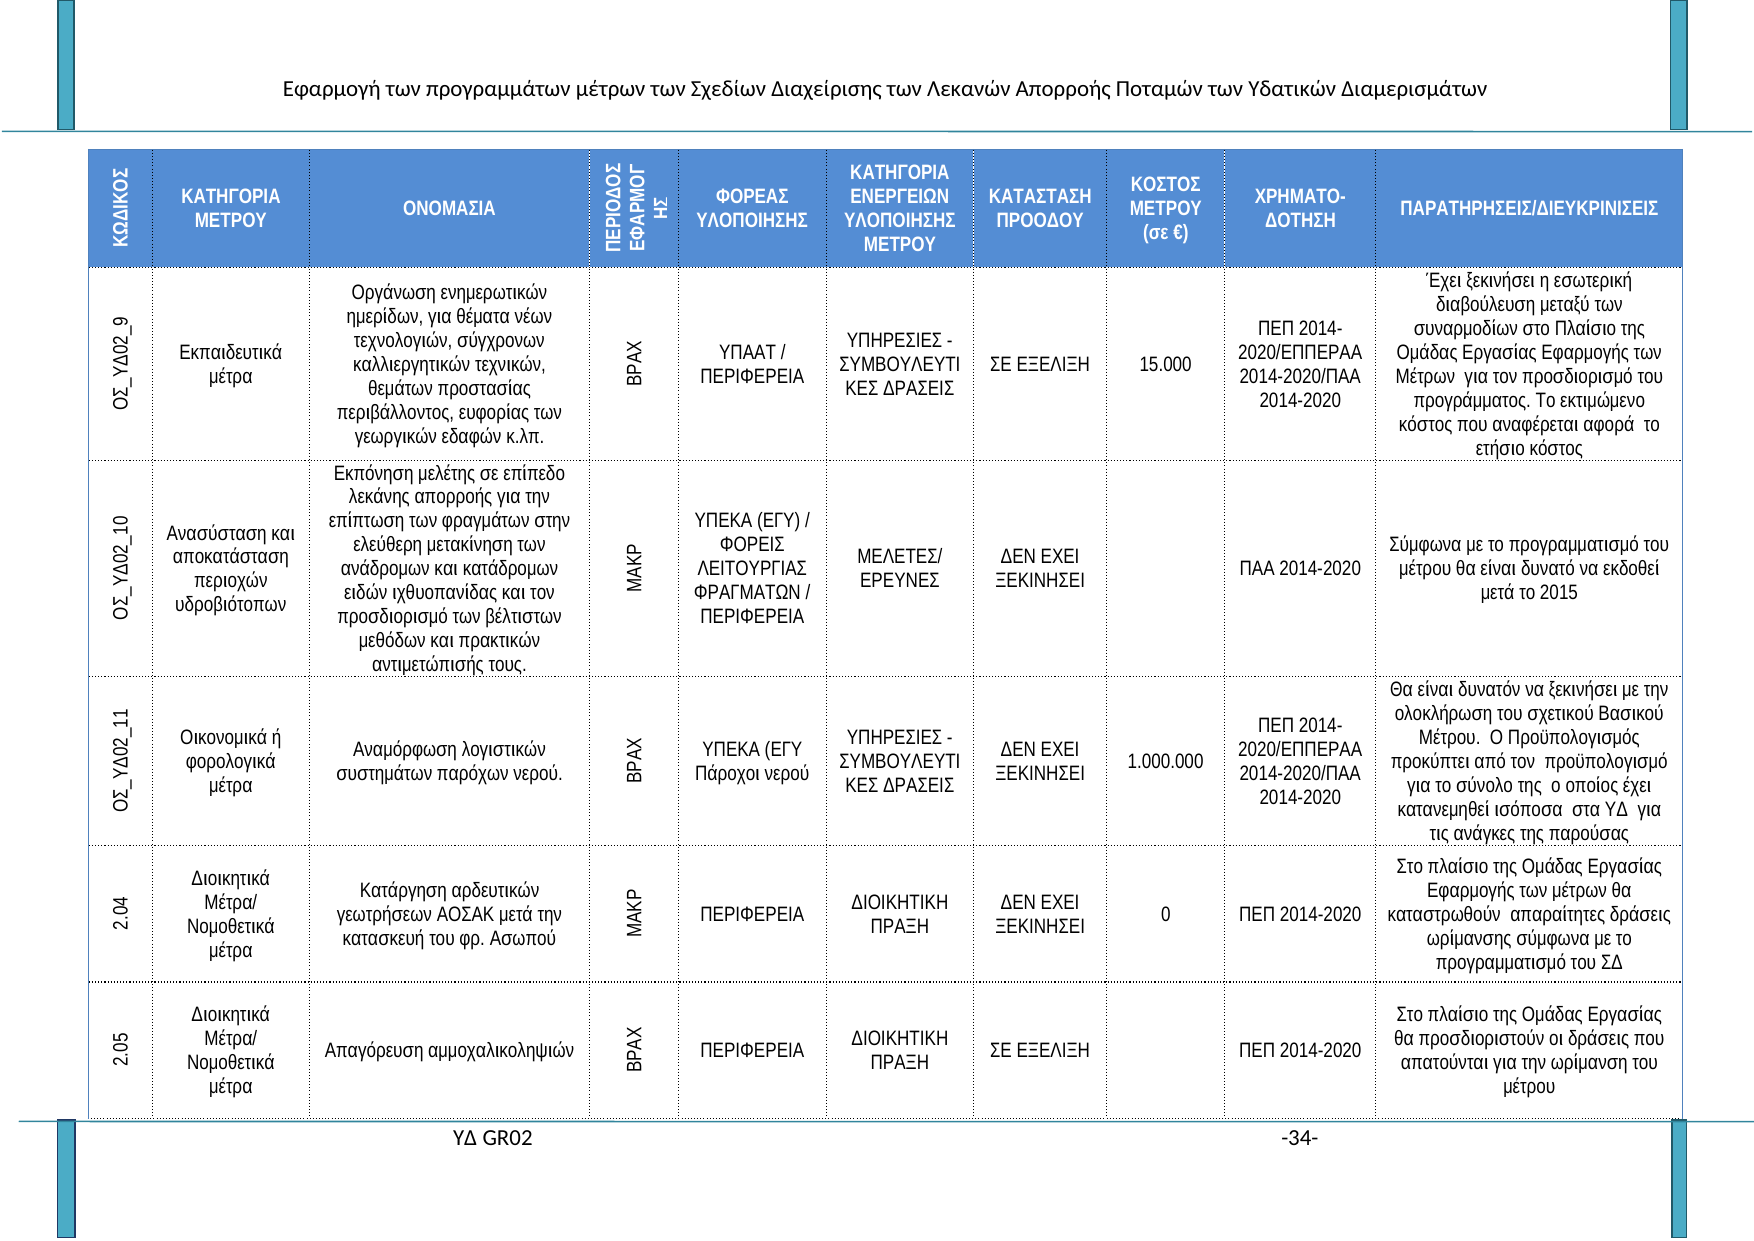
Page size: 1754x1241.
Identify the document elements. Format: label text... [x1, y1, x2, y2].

table_cell Εκπόνηση μελέτης σε επίπεδο λεκάνης απορροής για την επίπτωση των φραγμάτων στην ελεύθερη μετακίνηση των ανάδρομων και κατάδρομων ειδών ιχθυοπανίδας και τον προσδιορισμό των βέλτιστων μεθόδων και πρακτικών αντιμετώπισής τους. [309, 460, 589, 676]
table_cell Οικονομικά ή φορολογικά μέτρα [152, 676, 309, 845]
table_cell ΒΡΑΧ [590, 981, 678, 1118]
table_cell ΥΠΗΡΕΣΙΕΣ - ΣΥΜΒΟΥΛΕΥΤΙΚΕΣ ΔΡΑΣΕΙΣ [826, 267, 973, 459]
table_cell ΔΕΝ ΕΧΕΙ ΞΕΚΙΝΗΣΕΙ [974, 845, 1106, 981]
table_header ΚΑΤΗΓΟΡΙΑ ΜΕΤΡΟΥ [152, 150, 309, 267]
table_cell Θα είναι δυνατόν να ξεκινήσει με την ολοκλήρωση του σχετικού Βασικού Μέτρου. Ο Προϋπολογισμός προκύπτει από τον προϋπολογισμό για το σύνολο της ο οποίος έχει κατανεμηθεί ισόποσα στα ΥΔ για τις ανάγκες της παρούσας [1376, 676, 1682, 845]
table_cell ΜΑΚΡ [590, 460, 678, 676]
table_cell ΣΕ ΕΞΕΛΙΞΗ [974, 981, 1106, 1118]
table_header ΚΩΔΙΚΟΣ [89, 150, 152, 267]
table_cell ΜΑΚΡ [590, 845, 678, 981]
table_header ΠΕΡΙΟΔΟΣ ΕΦΑΡΜΟΓΗΣ [590, 150, 678, 267]
table_cell ΠΑΑ 2014-2020 [1225, 460, 1376, 676]
table_cell ΔΕΝ ΕΧΕΙ ΞΕΚΙΝΗΣΕΙ [974, 676, 1106, 845]
table_cell Απαγόρευση αμμοχαλικοληψιών [309, 981, 589, 1118]
table_cell ΔΙΟΙΚΗΤΙΚΗ ΠΡΑΞΗ [826, 981, 973, 1118]
table_cell ΣΕ ΕΞΕΛΙΞΗ [974, 267, 1106, 459]
table_cell ΥΠΕΚΑ (ΕΓΥ) / ΦΟΡΕΙΣ ΛΕΙΤΟΥΡΓΙΑΣ ΦΡΑΓΜΑΤΩΝ / ΠΕΡΙΦΕΡΕΙΑ [678, 460, 826, 676]
table_cell ΠΕΠ 2014-2020/ΕΠΠΕΡΑΑ 2014-2020/ΠΑΑ 2014-2020 [1225, 267, 1376, 459]
table_cell [1106, 981, 1224, 1118]
table_header ΚΟΣΤΟΣ ΜΕΤΡΟΥ (σε €) [1106, 150, 1224, 267]
table_cell ΠΕΡΙΦΕΡΕΙΑ [678, 845, 826, 981]
table_header ΧΡΗΜΑΤΟ-ΔΟΤΗΣΗ [1225, 150, 1376, 267]
table_cell [1106, 460, 1224, 676]
table_header ΠΑΡΑΤΗΡΗΣΕΙΣ/ΔΙΕΥΚΡΙΝΙΣΕΙΣ [1376, 150, 1682, 267]
table_cell Σύμφωνα με το προγραμματισμό του μέτρου θα είναι δυνατό να εκδοθεί μετά το 2015 [1376, 460, 1682, 676]
table_header ΦΟΡΕΑΣ ΥΛΟΠΟΙΗΣΗΣ [678, 150, 826, 267]
table_cell 15.000 [1106, 267, 1224, 459]
table_cell Εκπαιδευτικά μέτρα [152, 267, 309, 459]
table_cell ΜΕΛΕΤΕΣ/ ΕΡΕΥΝΕΣ [826, 460, 973, 676]
table_cell ΒΡΑΧ [590, 267, 678, 459]
table_cell ΠΕΠ 2014-2020/ΕΠΠΕΡΑΑ 2014-2020/ΠΑΑ 2014-2020 [1225, 676, 1376, 845]
table_cell Οργάνωση ενημερωτικών ημερίδων, για θέματα νέων τεχνολογιών, σύγχρονων καλλιεργητικών τεχνικών, θεμάτων προστασίας περιβάλλοντος, ευφορίας των γεωργικών εδαφών κ.λπ. [309, 267, 589, 459]
table_cell ΔΙΟΙΚΗΤΙΚΗ ΠΡΑΞΗ [826, 845, 973, 981]
table_cell ΠΕΡΙΦΕΡΕΙΑ [678, 981, 826, 1118]
table_cell 0 [1106, 845, 1224, 981]
table_cell ΟΣ_ΥΔ02_9 [89, 267, 152, 459]
table_header ΟΝΟΜΑΣΙΑ [309, 150, 589, 267]
table_cell 2.04 [89, 845, 152, 981]
table_cell Ανασύσταση και αποκατάσταση περιοχών υδροβιότοπων [152, 460, 309, 676]
table_cell Στο πλαίσιο της Ομάδας Εργασίας θα προσδιοριστούν οι δράσεις που απατούνται για την ωρίμανση του μέτρου [1376, 981, 1682, 1118]
table_cell ΠΕΠ 2014-2020 [1225, 845, 1376, 981]
table_cell ΒΡΑΧ [590, 676, 678, 845]
table_cell Διοικητικά Μέτρα/ Νομοθετικά μέτρα [152, 981, 309, 1118]
table_cell Στο πλαίσιο της Ομάδας Εργασίας Εφαρμογής των μέτρων θα καταστρωθούν απαραίτητες δράσεις ωρίμανσης σύμφωνα με το προγραμματισμό του ΣΔ [1376, 845, 1682, 981]
table_cell ΟΣ_ΥΔ02_10 [89, 460, 152, 676]
table_cell Κατάργηση αρδευτικών γεωτρήσεων ΑΟΣΑΚ μετά την κατασκευή του φρ. Ασωπού [309, 845, 589, 981]
table_cell 1.000.000 [1106, 676, 1224, 845]
table_cell Αναμόρφωση λογιστικών συστημάτων παρόχων νερού. [309, 676, 589, 845]
table_cell ΥΠΗΡΕΣΙΕΣ - ΣΥΜΒΟΥΛΕΥΤΙΚΕΣ ΔΡΑΣΕΙΣ [826, 676, 973, 845]
table_cell ΟΣ_ΥΔ02_11 [89, 676, 152, 845]
table_cell ΔΕΝ ΕΧΕΙ ΞΕΚΙΝΗΣΕΙ [974, 460, 1106, 676]
table_header ΚΑΤΑΣΤΑΣΗ ΠΡΟΟΔΟΥ [974, 150, 1106, 267]
table_cell ΥΠΑΑΤ / ΠΕΡΙΦΕΡΕΙΑ [678, 267, 826, 459]
table_header ΚΑΤΗΓΟΡΙΑ ΕΝΕΡΓΕΙΩΝ ΥΛΟΠΟΙΗΣΗΣ ΜΕΤΡΟΥ [826, 150, 973, 267]
table_cell ΥΠΕΚΑ (ΕΓΥ Πάροχοι νερού [678, 676, 826, 845]
table_cell ΠΕΠ 2014-2020 [1225, 981, 1376, 1118]
table_cell 2.05 [89, 981, 152, 1118]
table_cell Διοικητικά Μέτρα/ Νομοθετικά μέτρα [152, 845, 309, 981]
